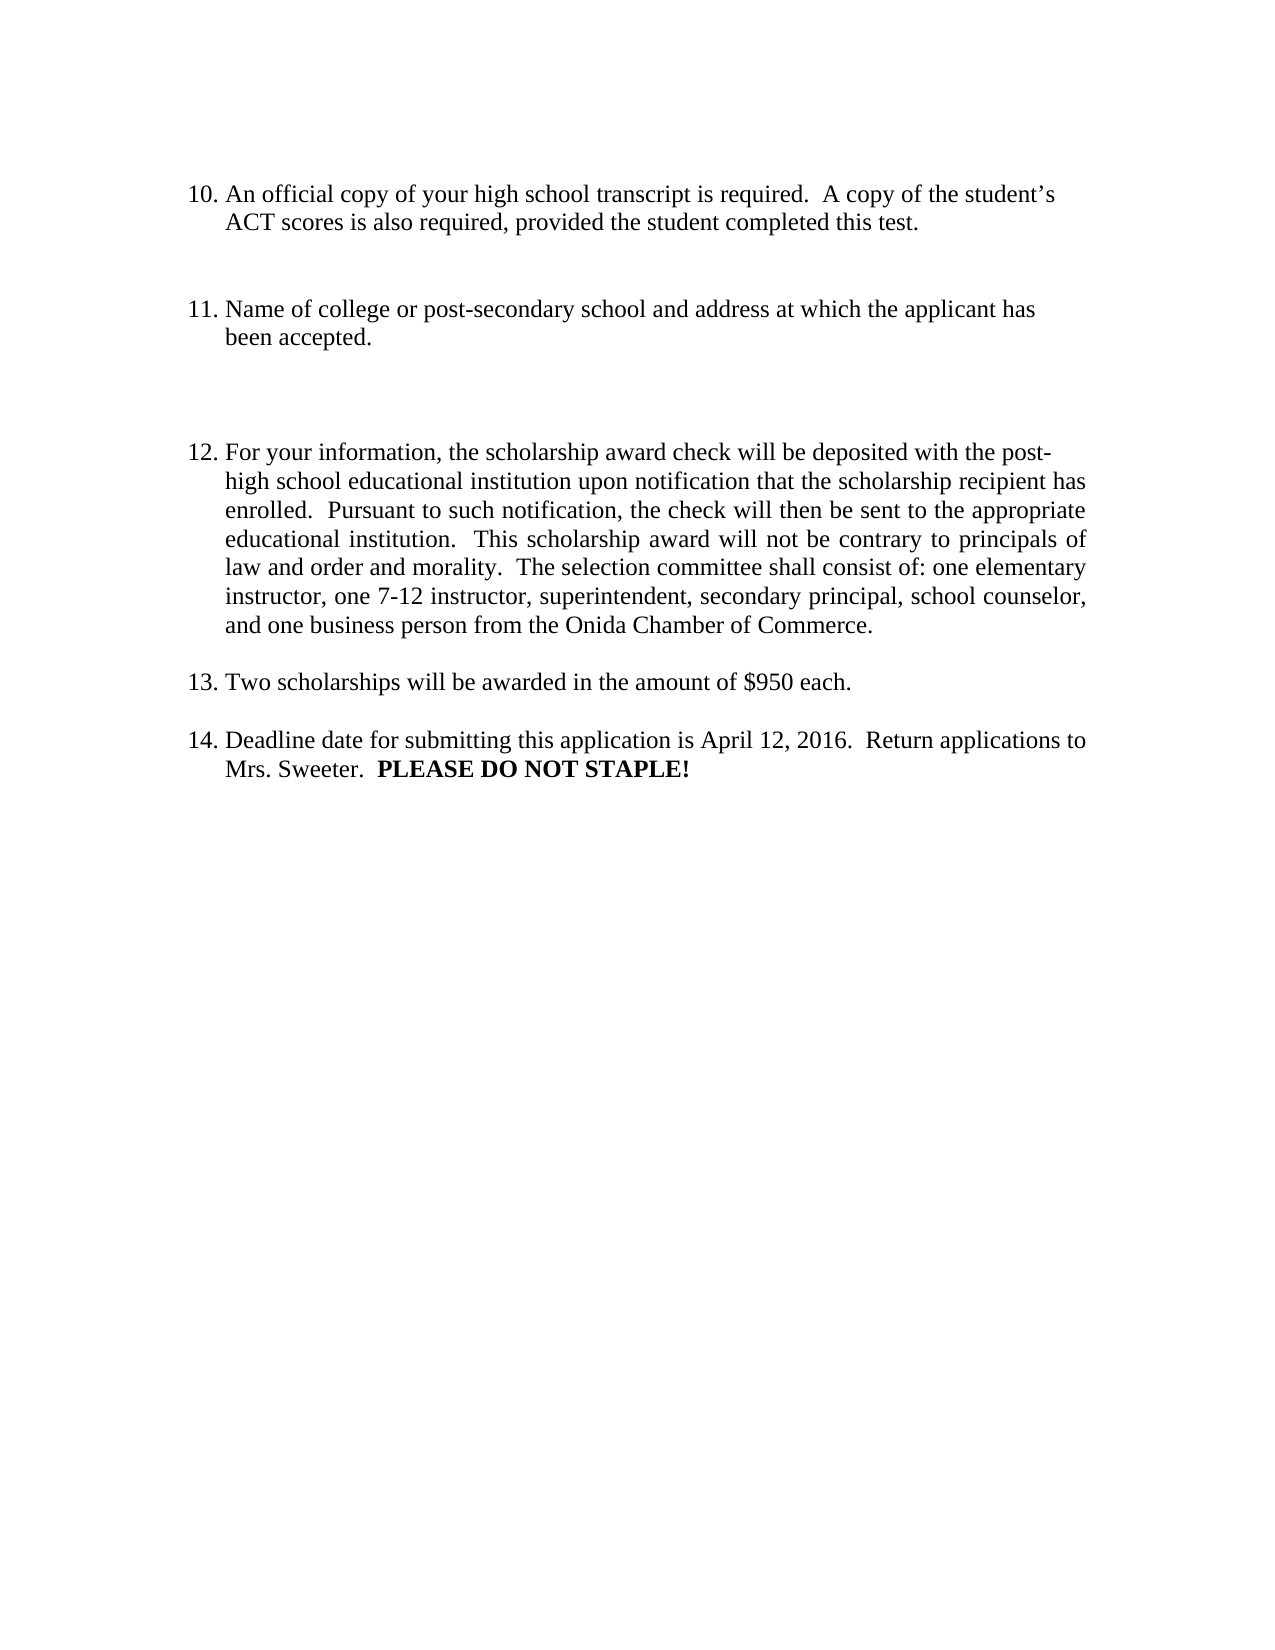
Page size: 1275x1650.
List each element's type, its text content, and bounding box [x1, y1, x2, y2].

list Two scholarships will be awarded in the amount of $950 each. [187, 667, 1087, 696]
list Deadline date for submitting this application is April 12, 2016. Return applications to [187, 725, 1087, 754]
text high school educational institution upon notification that the scholarship recipient has enrolled. Pursuant to such notification, the check will then be sent to the appropriate educational institution. This scholarship award will not be contrary to principals of law and order and morality. The selection committee shall consist of: one elementary instructor, one 7-12 instructor, superintendent, secondary principal, school counselor, and one business person from the Onida Chamber of Commerce. [225, 466, 1087, 639]
text been accepted. [187, 322, 1087, 351]
list Name of college or post-secondary school and address at which the applicant has [187, 294, 1087, 322]
text ACT scores is also required, provided the student completed this test. [225, 207, 1087, 236]
list For your information, the scholarship award check will be deposited with the post- [187, 437, 1087, 466]
list An official copy of your high school transcript is required. A copy of the student’s [187, 179, 1087, 207]
text Mrs. Sweeter. PLEASE DO NOT STAPLE! [225, 754, 1087, 782]
